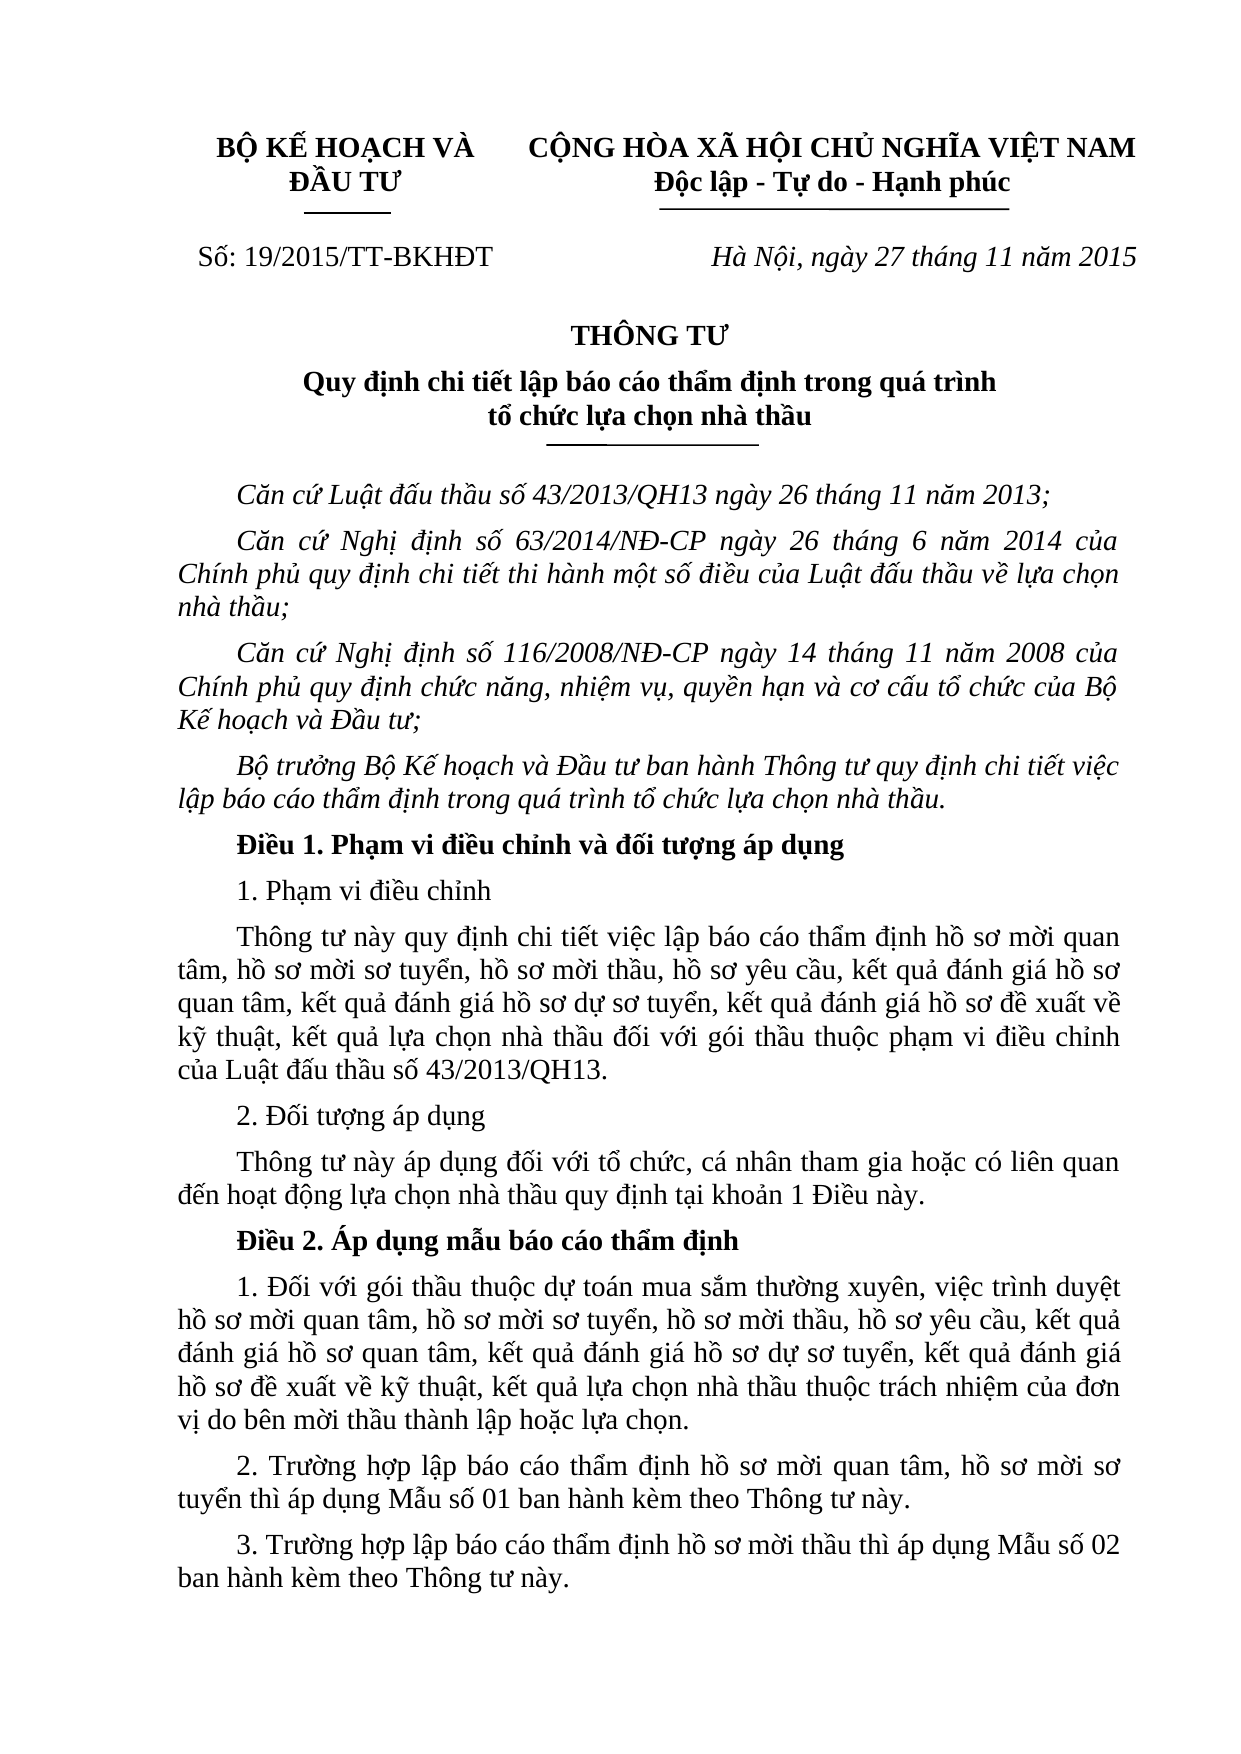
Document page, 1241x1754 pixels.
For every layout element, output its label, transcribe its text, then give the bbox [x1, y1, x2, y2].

text Bộ trưởng Bộ Kế hoạch và Đầu tư ban hành Thông tư quy định chi tiết việc lập báo cáo thẩm định trong quá trình tổ chức lựa chọn nhà thầu. [177, 748, 1122, 815]
table_header BỘ KẾ HOẠCH VÀ ĐẦU TƯ [177, 118, 513, 226]
text 2. Trường hợp lập báo cáo thẩm định hồ sơ mời quan tâm, hồ sơ mời sơ tuyển thì áp dụng Mẫu số 01 ban hành kèm theo Thông tư này. [177, 1448, 1122, 1515]
text tổ chức lựa chọn nhà thầu [177, 398, 1122, 432]
table_cell Hà Nội, ngày 27 tháng 11 năm 2015 [513, 226, 1151, 272]
text THÔNG TƯ [177, 318, 1122, 352]
text 1. Đối với gói thầu thuộc dự toán mua sắm thường xuyên, việc trình duyệt hồ sơ mời quan tâm, hồ sơ mời sơ tuyển, hồ sơ mời thầu, hồ sơ yêu cầu, kết quả đánh giá hồ sơ quan tâm, kết quả đánh giá hồ sơ dự sơ tuyển, kết quả đánh giá hồ sơ đề xuất về kỹ thuật, kết quả lựa chọn nhà thầu thuộc trách nhiệm của đơn vị do bên mời thầu thành lập hoặc lựa chọn. [177, 1269, 1122, 1436]
text Điều 2. Áp dụng mẫu báo cáo thẩm định [177, 1223, 1122, 1257]
text 3. Trường hợp lập báo cáo thẩm định hồ sơ mời thầu thì áp dụng Mẫu số 02 ban hành kèm theo Thông tư này. [177, 1528, 1122, 1594]
text Căn cứ Luật đấu thầu số 43/2013/QH13 ngày 26 tháng 11 năm 2013; [177, 478, 1122, 511]
text Căn cứ Nghị định số 116/2008/NĐ-CP ngày 14 tháng 11 năm 2008 của Chính phủ quy định chức năng, nhiệm vụ, quyền hạn và cơ cấu tổ chức của Bộ Kế hoạch và Đầu tư; [177, 636, 1122, 736]
text Thông tư này áp dụng đối với tổ chức, cá nhân tham gia hoặc có liên quan đến hoạt động lựa chọn nhà thầu quy định tại khoản 1 Điều này. [177, 1144, 1122, 1211]
text Thông tư này quy định chi tiết việc lập báo cáo thẩm định hồ sơ mời quan tâm, hồ sơ mời sơ tuyển, hồ sơ mời thầu, hồ sơ yêu cầu, kết quả đánh giá hồ sơ quan tâm, kết quả đánh giá hồ sơ dự sơ tuyển, kết quả đánh giá hồ sơ đề xuất về kỹ thuật, kết quả lựa chọn nhà thầu đối với gói thầu thuộc phạm vi điều chỉnh của Luật đấu thầu số 43/2013/QH13. [177, 919, 1122, 1086]
text Quy định chi tiết lập báo cáo thẩm định trong quá trình [177, 364, 1122, 398]
table_cell Số: 19/2015/TT-BKHĐT [177, 226, 513, 272]
text 2. Đối tượng áp dụng [177, 1098, 1122, 1132]
text Căn cứ Nghị định số 63/2014/NĐ-CP ngày 26 tháng 6 năm 2014 của Chính phủ quy định chi tiết thi hành một số điều của Luật đấu thầu về lựa chọn nhà thầu; [177, 523, 1122, 623]
text 1. Phạm vi điều chỉnh [177, 873, 1122, 907]
table_header CỘNG HÒA XÃ HỘI CHỦ NGHĨA VIỆT NAM Độc lập - Tự do - Hạnh phúc [513, 118, 1151, 226]
text Điều 1. Phạm vi điều chỉnh và đối tượng áp dụng [177, 828, 1122, 861]
